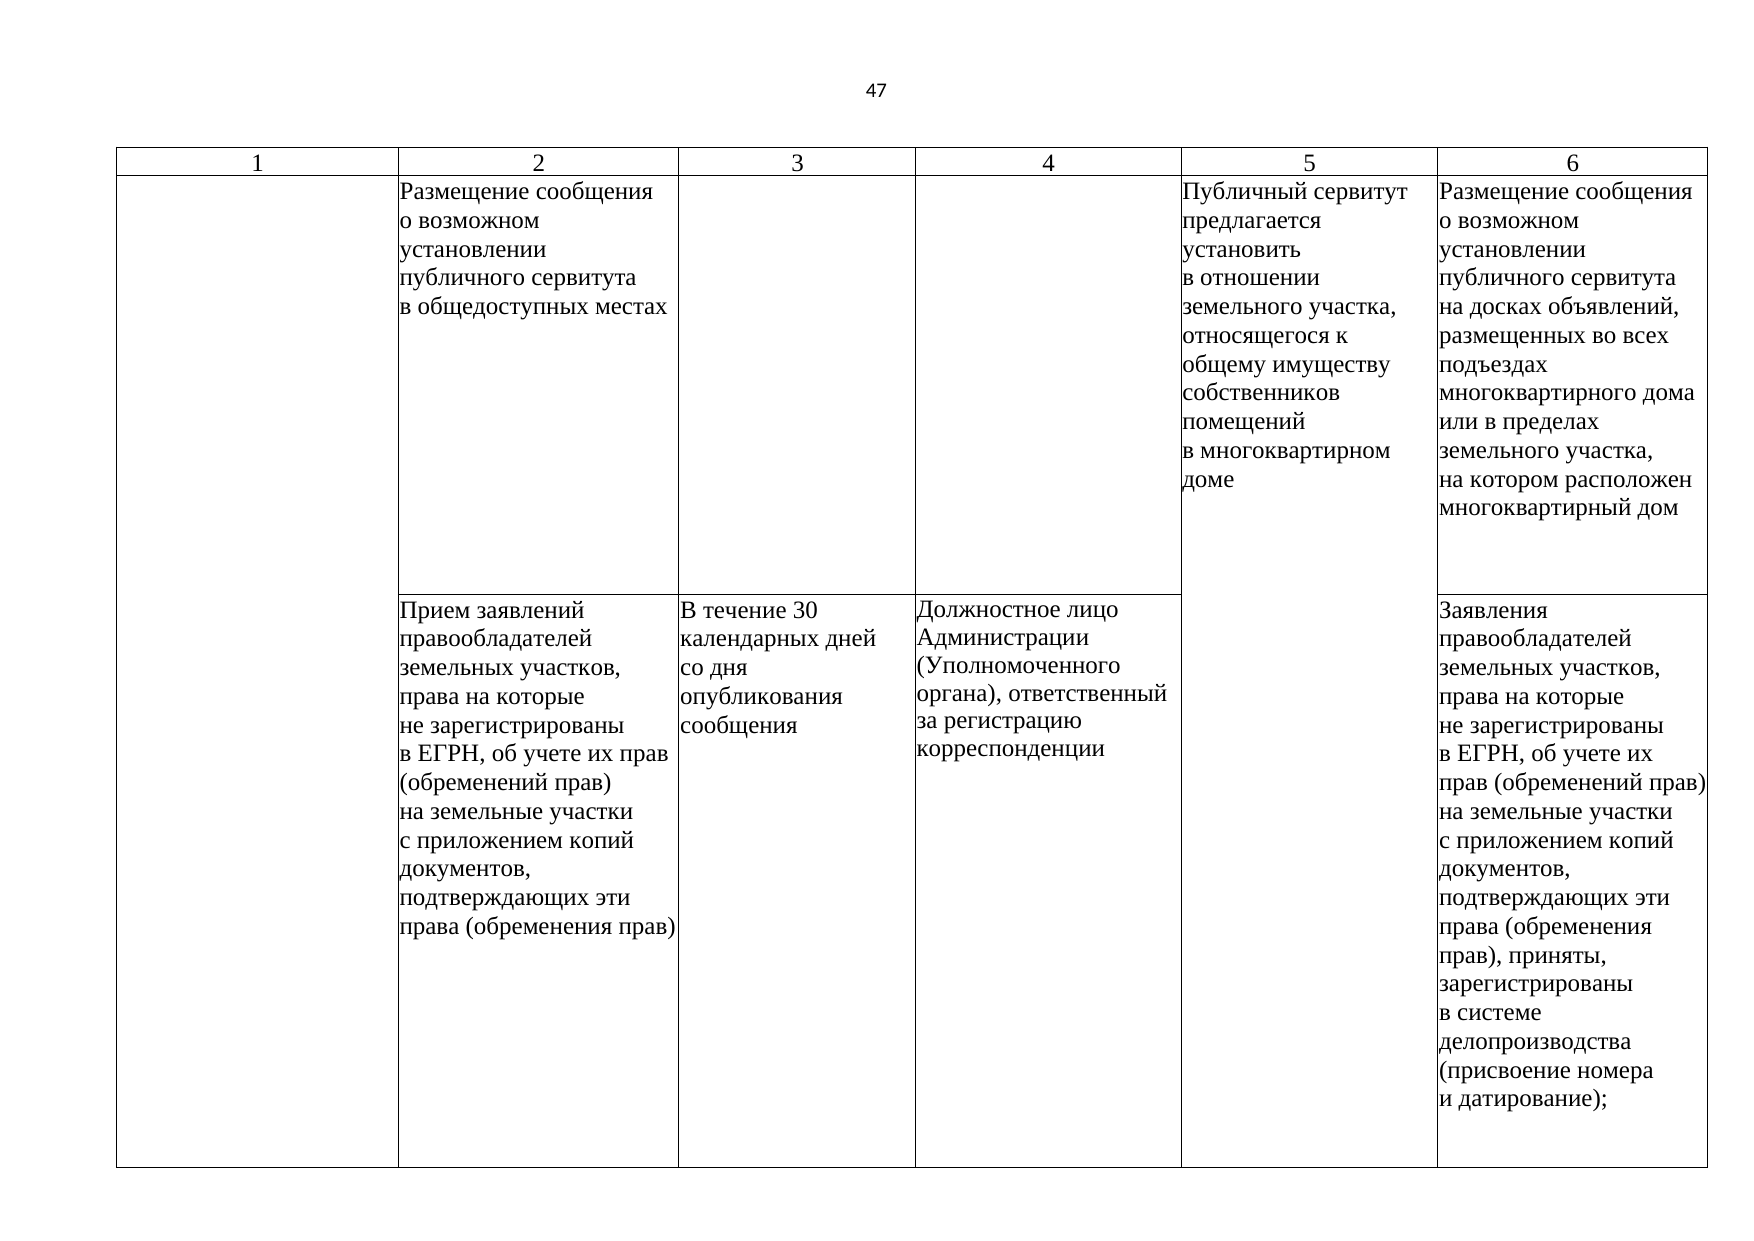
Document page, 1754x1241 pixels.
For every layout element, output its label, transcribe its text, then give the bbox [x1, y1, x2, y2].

table_header 6 [1438, 148, 1707, 175]
table_cell Прием заявлений правообладателей земельных участков, права на которые не зарегистрированы в ЕГРН, об учете их прав (обременений прав) на земельные участки с приложением копий документов, подтверждающих эти права (обременения прав) [399, 595, 678, 1167]
table_header 5 [1182, 148, 1437, 175]
table_cell В течение 30 календарных дней со дня опубликования сообщения [679, 595, 915, 1167]
table_cell [916, 176, 1181, 594]
table_header 3 [679, 148, 915, 175]
table_cell [117, 176, 398, 1167]
table_header 1 [117, 148, 398, 175]
table_cell Размещение сообщения о возможном установлении публичного сервитута в общедоступных местах [399, 176, 678, 594]
table_cell Должностное лицо Администрации (Уполномоченного органа), ответственный за регистрацию корреспонденции [916, 595, 1181, 1167]
table_header 2 [399, 148, 678, 175]
table_cell [679, 176, 915, 594]
table_header 4 [916, 148, 1181, 175]
table_cell Размещение сообщения о возможном установлении публичного сервитута на досках объявлений, размещенных во всех подъездах многоквартирного дома или в пределах земельного участка, на котором расположен многоквартирный дом [1438, 176, 1707, 594]
table_cell Заявления правообладателей земельных участков, права на которые не зарегистрированы в ЕГРН, об учете их прав (обременений прав) на земельные участки с приложением копий документов, подтверждающих эти права (обременения прав), приняты, зарегистрированы в системе делопроизводства (присвоение номера и датирование); [1438, 595, 1707, 1167]
table_cell Публичный сервитут предлагается установить в отношении земельного участка, относящегося к общему имуществу собственников помещений в многоквартирном доме [1182, 176, 1437, 1167]
